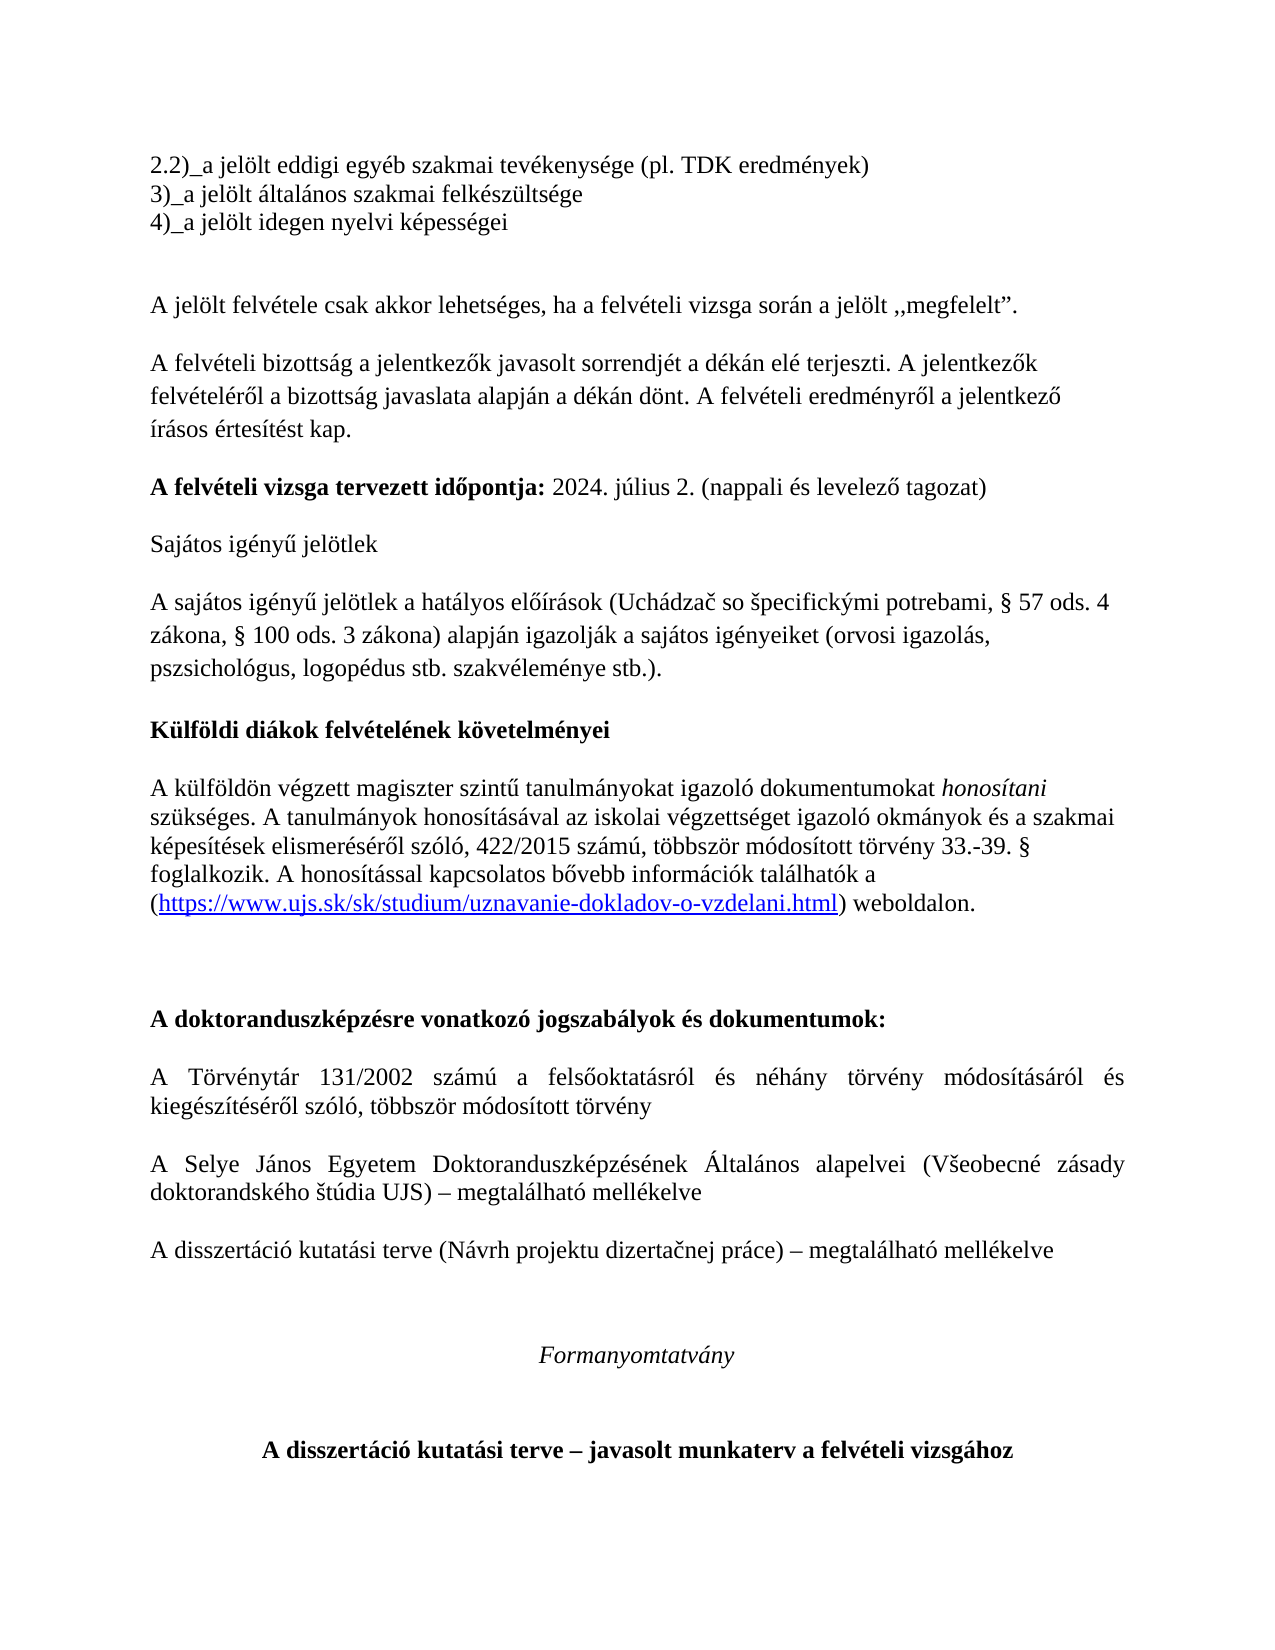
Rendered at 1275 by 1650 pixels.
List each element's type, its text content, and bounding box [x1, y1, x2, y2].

text A felvételi vizsga tervezett időpontja: 2024. július 2. (nappali és levelező tagozat) [150, 472, 1125, 501]
text A sajátos igényű jelötlek a hatályos előírások (Uchádzač so špecifickými potrebami, § 57 ods. 4 zákona, § 100 ods. 3 zákona) alapján igazolják a sajátos igényeiket (orvosi igazolás, pszsichológus, logopédus stb. szakvéleménye stb.). [150, 587, 1125, 682]
text A külföldön végzett magiszter szintű tanulmányokat igazoló dokumentumokat honosítani szükséges. A tanulmányok honosításával az iskolai végzettséget igazoló okmányok és a szakmai képesítések elismeréséről szóló, 422/2015 számú, többször módosított törvény 33.-39. § foglalkozik. A honosítással kapcsolatos bővebb információk találhatók a (https://www.ujs.sk/sk/studium/uznavanie-dokladov-o-vzdelani.html) weboldalon. [150, 773, 1125, 917]
text A Törvénytár 131/2002 számú a felsőoktatásról és néhány törvény módosításáról és kiegészítéséről szóló, többször módosított törvény [150, 1062, 1125, 1119]
text 3)_a jelölt általános szakmai felkészültsége [150, 179, 1125, 207]
text A disszertáció kutatási terve (Návrh projektu dizertačnej práce) – megtalálható mellékelve [150, 1235, 1125, 1264]
text A doktoranduszképzésre vonatkozó jogszabályok és dokumentumok: [150, 1004, 1125, 1033]
text A Selye János Egyetem Doktoranduszképzésének Általános alapelvei (Všeobecné zásady doktorandského štúdia UJS) – megtalálható mellékelve [150, 1149, 1125, 1206]
text 4)_a jelölt idegen nyelvi képességei [150, 207, 1125, 236]
text Sajátos igényű jelötlek [150, 529, 1125, 558]
text Formanyomtatvány [150, 1340, 1125, 1369]
text 2.2)_a jelölt eddigi egyéb szakmai tevékenysége (pl. TDK eredmények) [150, 150, 1125, 179]
text A felvételi bizottság a jelentkezők javasolt sorrendjét a dékán elé terjeszti. A jelentkezők felvételéről a bizottság javaslata alapján a dékán dönt. A felvételi eredményről a jelentkező írásos értesítést kap. [150, 348, 1125, 443]
text A disszertáció kutatási terve – javasolt munkaterv a felvételi vizsgához [150, 1436, 1125, 1464]
text Külföldi diákok felvételének követelményei [150, 715, 1125, 744]
text A jelölt felvétele csak akkor lehetséges, ha a felvételi vizsga során a jelölt ,,megfelelt”. [150, 290, 1125, 319]
